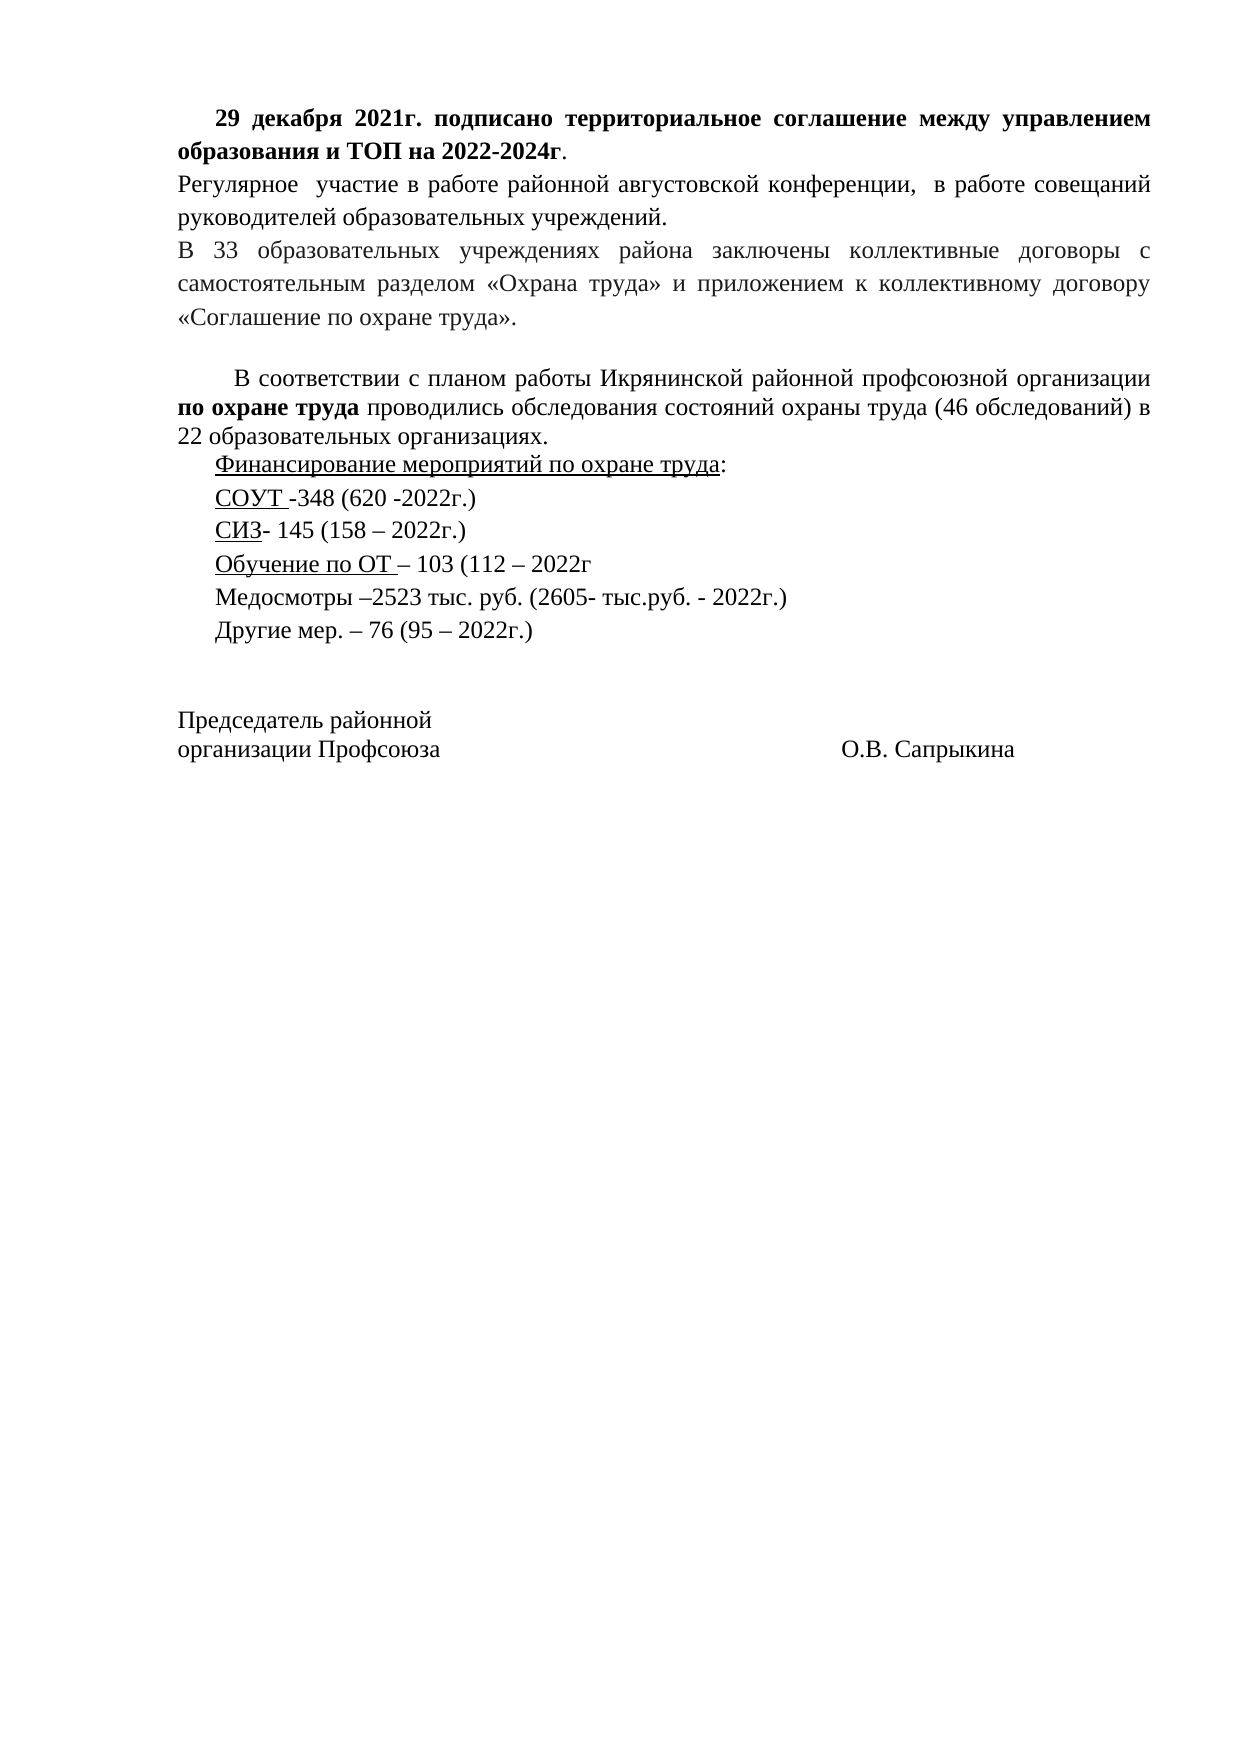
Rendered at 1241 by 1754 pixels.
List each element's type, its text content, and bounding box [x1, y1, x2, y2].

text В 33 образовательных учреждениях района заключены коллективные договоры с самостоятельным разделом «Охрана труда» и приложением к коллективному договору «Соглашение по охране труда». [177, 236, 1152, 330]
text В соответствии с планом работы Икрянинской районной профсоюзной организации по охране труда проводились обследования состояний охраны труда (46 обследований) в 22 образовательных организациях. [177, 363, 1152, 449]
text Регулярное участие в работе районной августовской конференции, в работе совещаний руководителей образовательных учреждений. [177, 169, 1152, 231]
text Обучение по ОТ – 103 (112 – 2022г [215, 549, 1152, 577]
text СИЗ- 145 (158 – 2022г.) [215, 516, 1152, 544]
text Другие мер. – 76 (95 – 2022г.) [215, 615, 1152, 643]
text Финансирование мероприятий по охране труда: [215, 449, 1152, 478]
text 29 декабря 2021г. подписано территориальное соглашение между управлением образования и ТОП на 2022-2024г. [177, 103, 1152, 165]
text организации Профсоюза О.В. Сапрыкина [177, 734, 1152, 763]
text Медосмотры –2523 тыс. руб. (2605- тыс.руб. - 2022г.) [215, 582, 1152, 610]
text Председатель районной [177, 705, 1152, 734]
text СОУТ -348 (620 -2022г.) [215, 483, 1152, 511]
